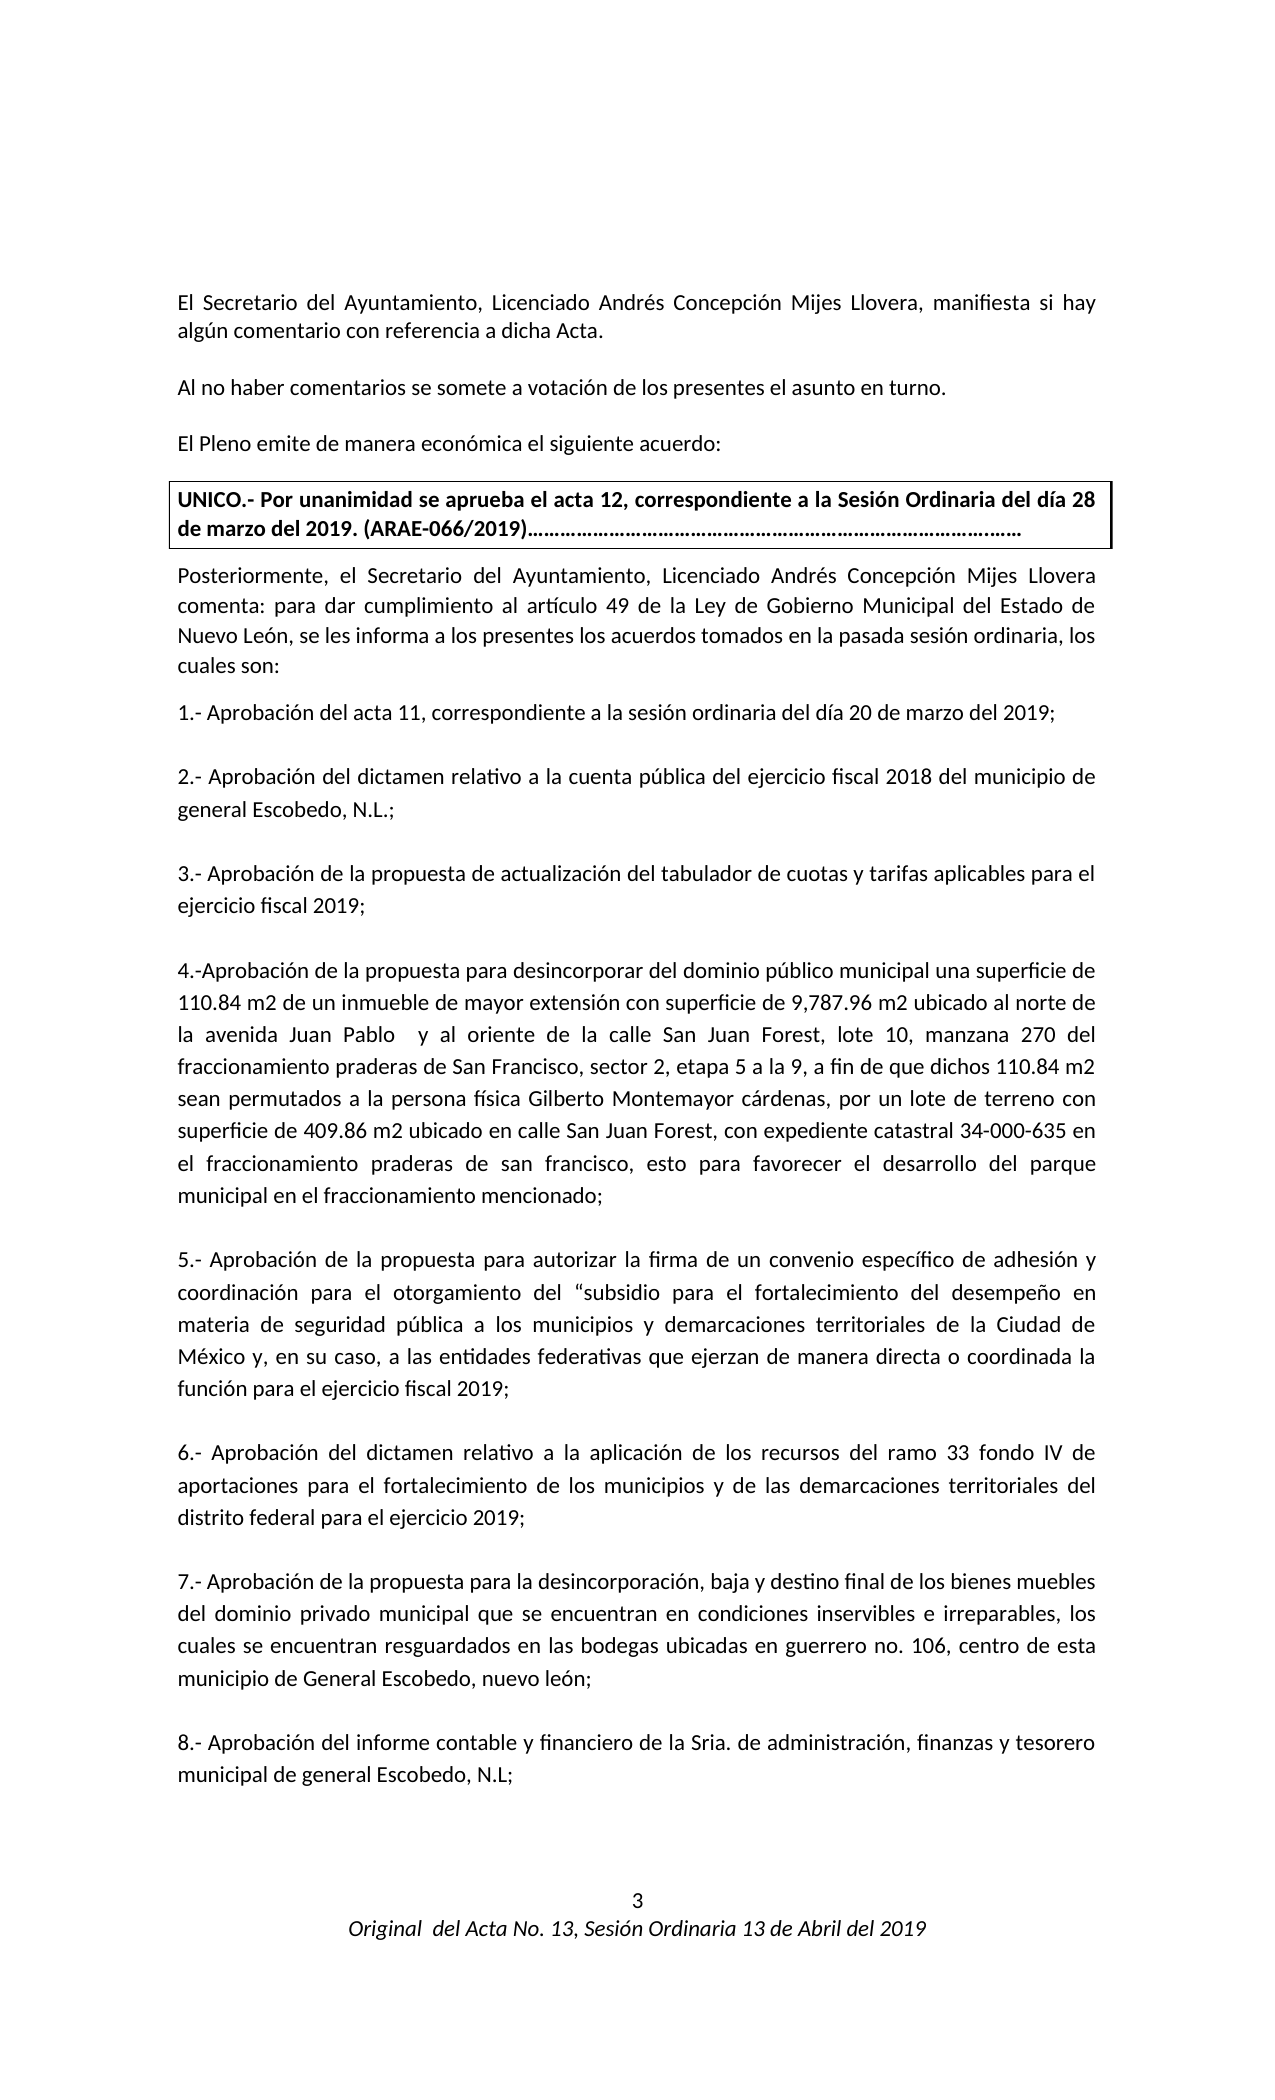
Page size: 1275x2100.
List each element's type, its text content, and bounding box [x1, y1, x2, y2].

text 8.- Aprobación del informe contable y financiero de la Sria. de administración, finanzas y tesorero municipal de general Escobedo, N.L; [177, 1728, 1098, 1788]
text 7.- Aprobación de la propuesta para la desincorporación, baja y destino final de los bienes muebles del dominio privado municipal que se encuentran en condiciones inservibles e irreparables, los cuales se encuentran resguardados en las bodegas ubicadas en guerrero no. 106, centro de esta municipio de General Escobedo, nuevo león; [177, 1567, 1098, 1692]
text Al no haber comentarios se somete a votación de los presentes el asunto en turno. [177, 373, 1098, 401]
text 2.- Aprobación del dictamen relativo a la cuenta pública del ejercicio fiscal 2018 del municipio de general Escobedo, N.L.; [177, 763, 1098, 823]
text El Pleno emite de manera económica el siguiente acuerdo: [177, 429, 1098, 457]
text El Secretario del Ayuntamiento, Licenciado Andrés Concepción Mijes Llovera, manifiesta si hay algún comentario con referencia a dicha Acta. [177, 288, 1098, 344]
picture [168, 481, 1113, 549]
text 5.- Aprobación de la propuesta para autorizar la firma de un convenio específico de adhesión y coordinación para el otorgamiento del “subsidio para el fortalecimiento del desempeño en materia de seguridad pública a los municipios y demarcaciones territoriales de la Ciudad de México y, en su caso, a las entidades federativas que ejerzan de manera directa o coordinada la función para el ejercicio fiscal 2019; [177, 1245, 1098, 1402]
text 1.- Aprobación del acta 11, correspondiente a la sesión ordinaria del día 20 de marzo del 2019; [177, 698, 1098, 726]
text 6.- Aprobación del dictamen relativo a la aplicación de los recursos del ramo 33 fondo IV de aportaciones para el fortalecimiento de los municipios y de las demarcaciones territoriales del distrito federal para el ejercicio 2019; [177, 1438, 1098, 1531]
text 4.-Aprobación de la propuesta para desincorporar del dominio público municipal una superficie de 110.84 m2 de un inmueble de mayor extensión con superficie de 9,787.96 m2 ubicado al norte de la avenida Juan Pablo y al oriente de la calle San Juan Forest, lote 10, manzana 270 del fraccionamiento praderas de San Francisco, sector 2, etapa 5 a la 9, a fin de que dichos 110.84 m2 sean permutados a la persona física Gilberto Montemayor cárdenas, por un lote de terreno con superficie de 409.86 m2 ubicado en calle San Juan Forest, con expediente catastral 34-000-635 en el fraccionamiento praderas de san francisco, esto para favorecer el desarrollo del parque municipal en el fraccionamiento mencionado; [177, 956, 1098, 1209]
text Posteriormente, el Secretario del Ayuntamiento, Licenciado Andrés Concepción Mijes Llovera comenta: para dar cumplimiento al artículo 49 de la Ley de Gobierno Municipal del Estado de Nuevo León, se les informa a los presentes los acuerdos tomados en la pasada sesión ordinaria, los cuales son: [177, 561, 1098, 679]
text 3.- Aprobación de la propuesta de actualización del tabulador de cuotas y tarifas aplicables para el ejercicio fiscal 2019; [177, 859, 1098, 919]
